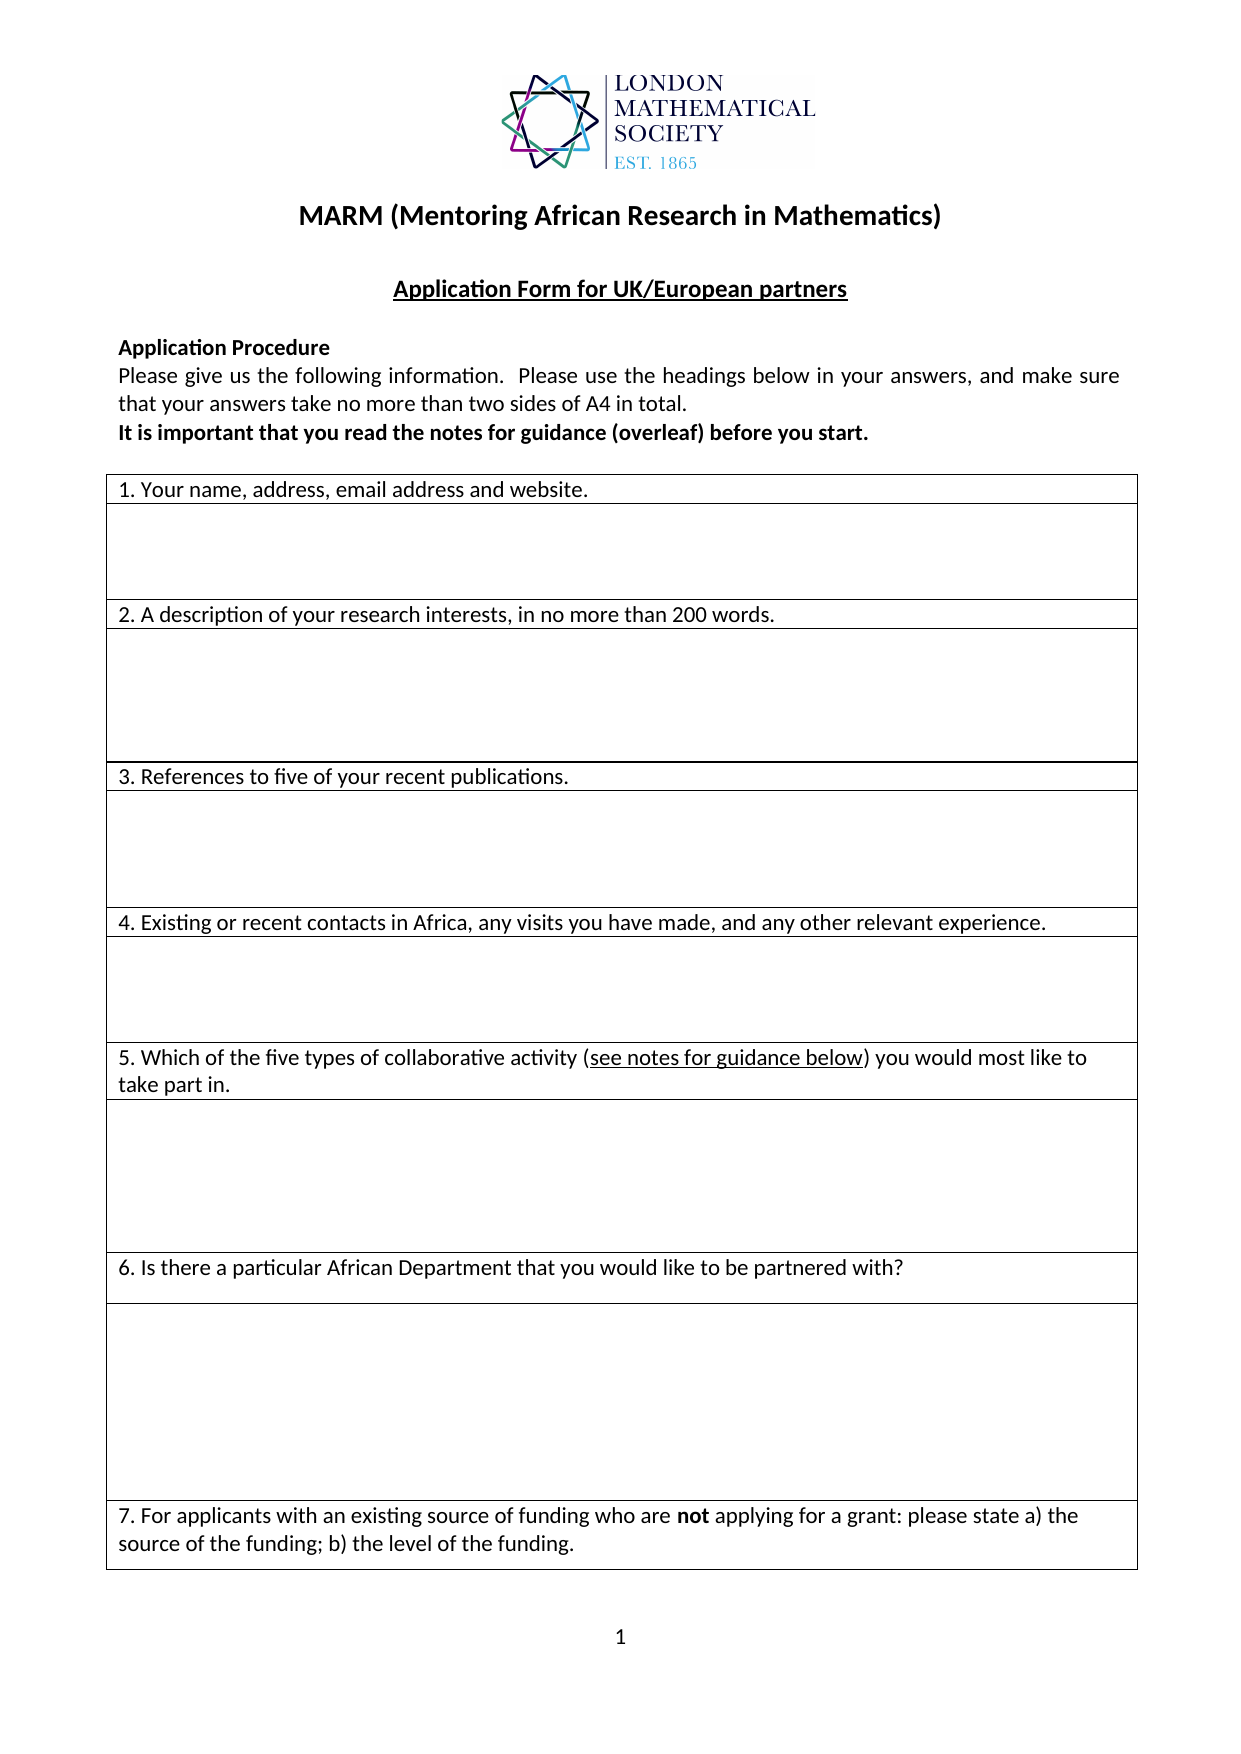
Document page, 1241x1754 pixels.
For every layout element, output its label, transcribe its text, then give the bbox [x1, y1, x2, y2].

table_cell 3. References to five of your recent publications. [107, 763, 1137, 790]
table_cell 6. Is there a particular African Department that you would like to be partnered with? [107, 1253, 1137, 1303]
table_cell [107, 1100, 1137, 1252]
table_cell [107, 791, 1137, 907]
text MARM (Mentoring African Research in Mathematics) [118, 197, 1122, 233]
table_cell 5. Which of the five types of collaborative activity (see notes for guidance below) you would most like to take part in. [107, 1043, 1137, 1099]
table_cell 7. For applicants with an existing source of funding who are not applying for a grant: please state a) the source of the funding; b) the level of the funding. [107, 1501, 1137, 1569]
picture [501, 75, 816, 169]
table_cell 2. A description of your research interests, in no more than 200 words. [107, 600, 1137, 628]
text Application Procedure [118, 333, 1122, 362]
table_cell 4. Existing or recent contacts in Africa, any visits you have made, and any other relevant experience. [107, 908, 1137, 936]
table_cell [107, 937, 1137, 1042]
table_cell [107, 504, 1137, 599]
table_cell [107, 1304, 1137, 1500]
text Application Form for UK/European partners [118, 273, 1122, 303]
table_cell [107, 629, 1137, 761]
table_header 1. Your name, address, email address and website. [107, 475, 1137, 503]
text It is important that you read the notes for guidance (overleaf) before you start. [118, 418, 1122, 446]
text Please give us the following information. Please use the headings below in your answers, and make sure that your answers take no more than two sides of A4 in total. [118, 362, 1122, 418]
